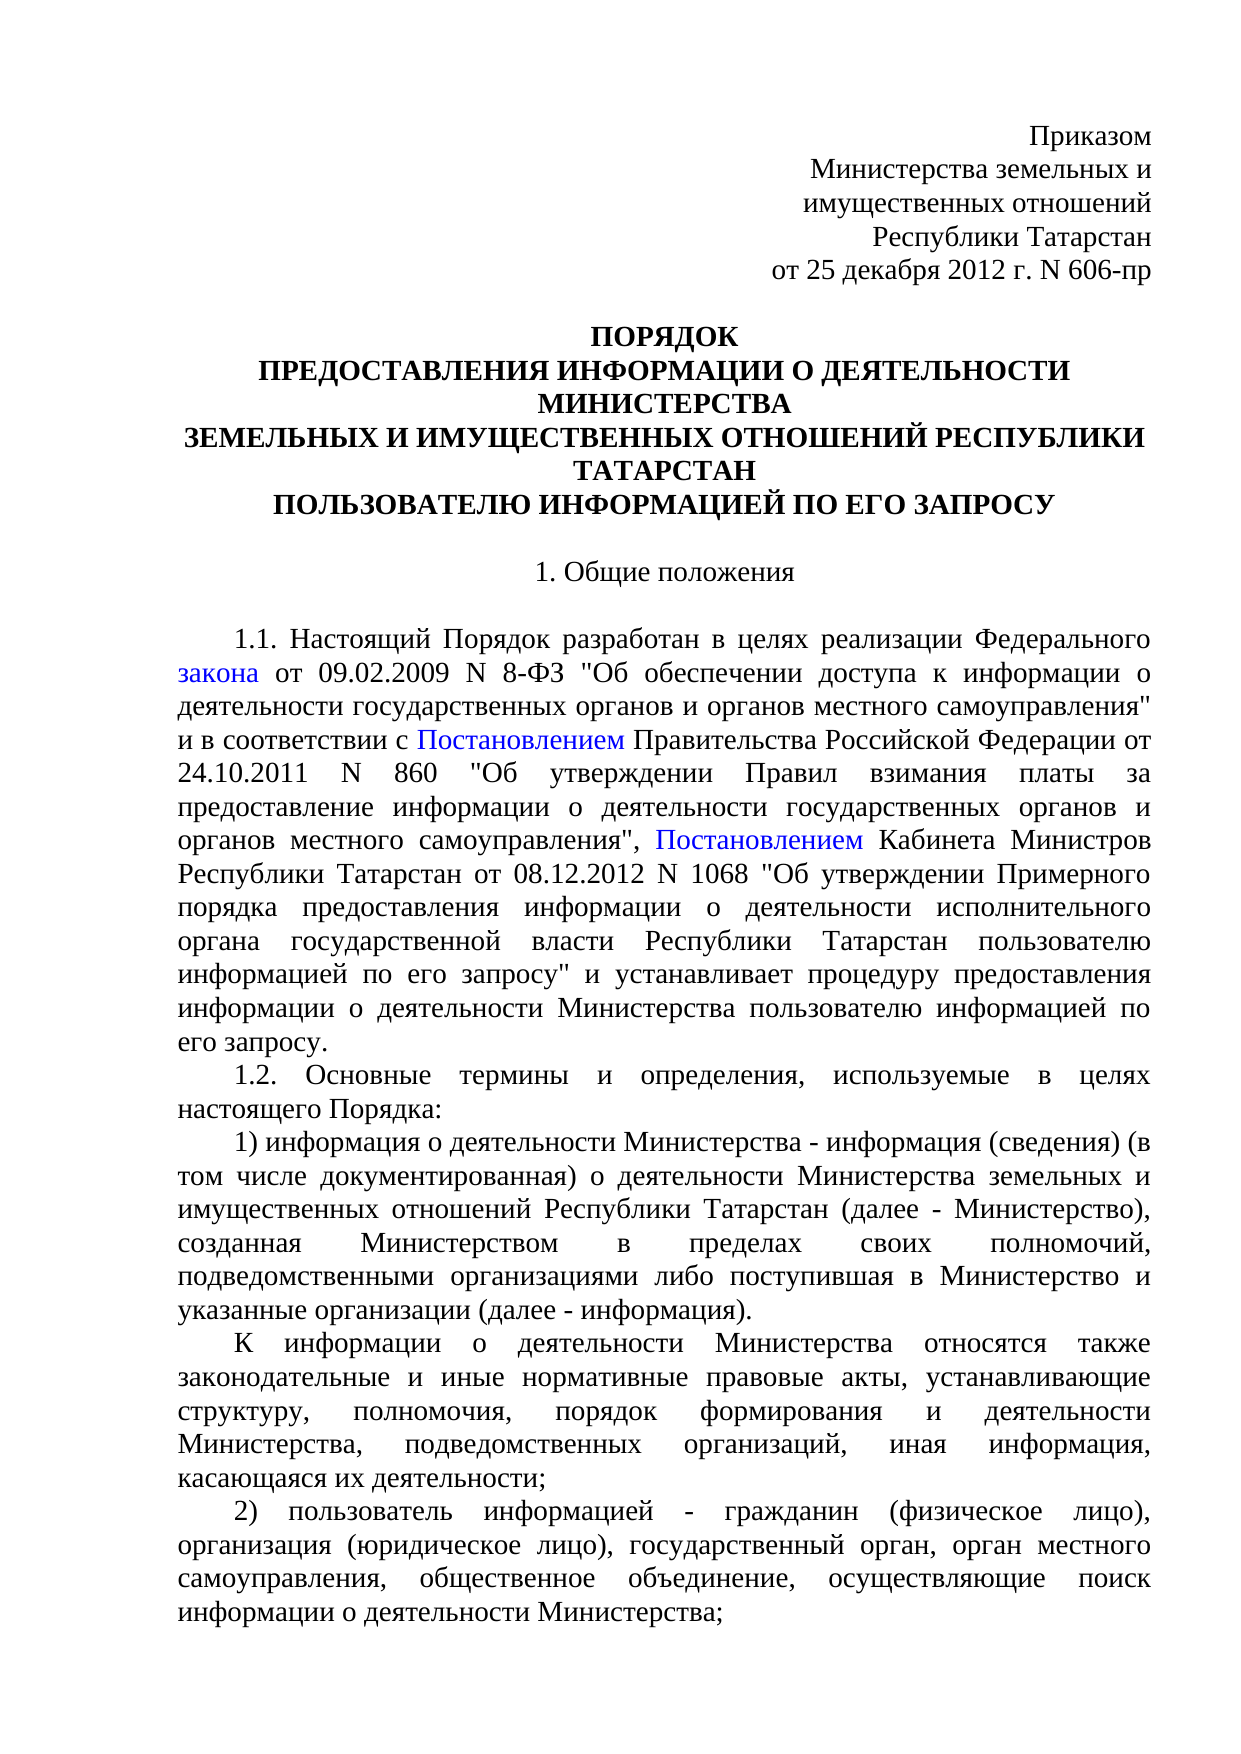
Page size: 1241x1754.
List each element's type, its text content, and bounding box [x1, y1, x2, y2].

title ЗЕМЕЛЬНЫХ И ИМУЩЕСТВЕННЫХ ОТНОШЕНИЙ РЕСПУБЛИКИ ТАТАРСТАН [177, 420, 1152, 487]
text 1.2. Основные термины и определения, используемые в целях настоящего Порядка: [177, 1057, 1152, 1124]
text имущественных отношений [177, 185, 1152, 219]
text Республики Татарстан [177, 219, 1152, 252]
title ПОЛЬЗОВАТЕЛЮ ИНФОРМАЦИЕЙ ПО ЕГО ЗАПРОСУ [177, 487, 1152, 521]
text Министерства земельных и [177, 152, 1152, 185]
title ПРЕДОСТАВЛЕНИЯ ИНФОРМАЦИИ О ДЕЯТЕЛЬНОСТИ МИНИСТЕРСТВА [177, 353, 1152, 420]
text 1. Общие положения [177, 554, 1152, 588]
text 2) пользователь информацией - гражданин (физическое лицо), организация (юридическое лицо), государственный орган, орган местного самоуправления, общественное объединение, осуществляющие поиск информации о деятельности Министерства; [177, 1493, 1152, 1627]
text от 25 декабря 2012 г. N 606-пр [177, 252, 1152, 286]
title ПОРЯДОК [177, 319, 1152, 353]
text Приказом [177, 118, 1152, 152]
text 1.1. Настоящий Порядок разработан в целях реализации Федерального закона от 09.02.2009 N 8-ФЗ "Об обеспечении доступа к информации о деятельности государственных органов и органов местного самоуправления" и в соответствии с Постановлением Правительства Российской Федерации от 24.10.2011 N 860 "Об утверждении Правил взимания платы за предоставление информации о деятельности государственных органов и органов местного самоуправления", Постановлением Кабинета Министров Республики Татарстан от 08.12.2012 N 1068 "Об утверждении Примерного порядка предоставления информации о деятельности исполнительного органа государственной власти Республики Татарстан пользователю информацией по его запросу" и устанавливает процедуру предоставления информации о деятельности Министерства пользователю информацией по его запросу. [177, 621, 1152, 1057]
text 1) информация о деятельности Министерства - информация (сведения) (в том числе документированная) о деятельности Министерства земельных и имущественных отношений Республики Татарстан (далее - Министерство), созданная Министерством в пределах своих полномочий, подведомственными организациями либо поступившая в Министерство и указанные организации (далее - информация). [177, 1124, 1152, 1326]
text К информации о деятельности Министерства относятся также законодательные и иные нормативные правовые акты, устанавливающие структуру, полномочия, порядок формирования и деятельности Министерства, подведомственных организаций, иная информация, касающаяся их деятельности; [177, 1326, 1152, 1493]
